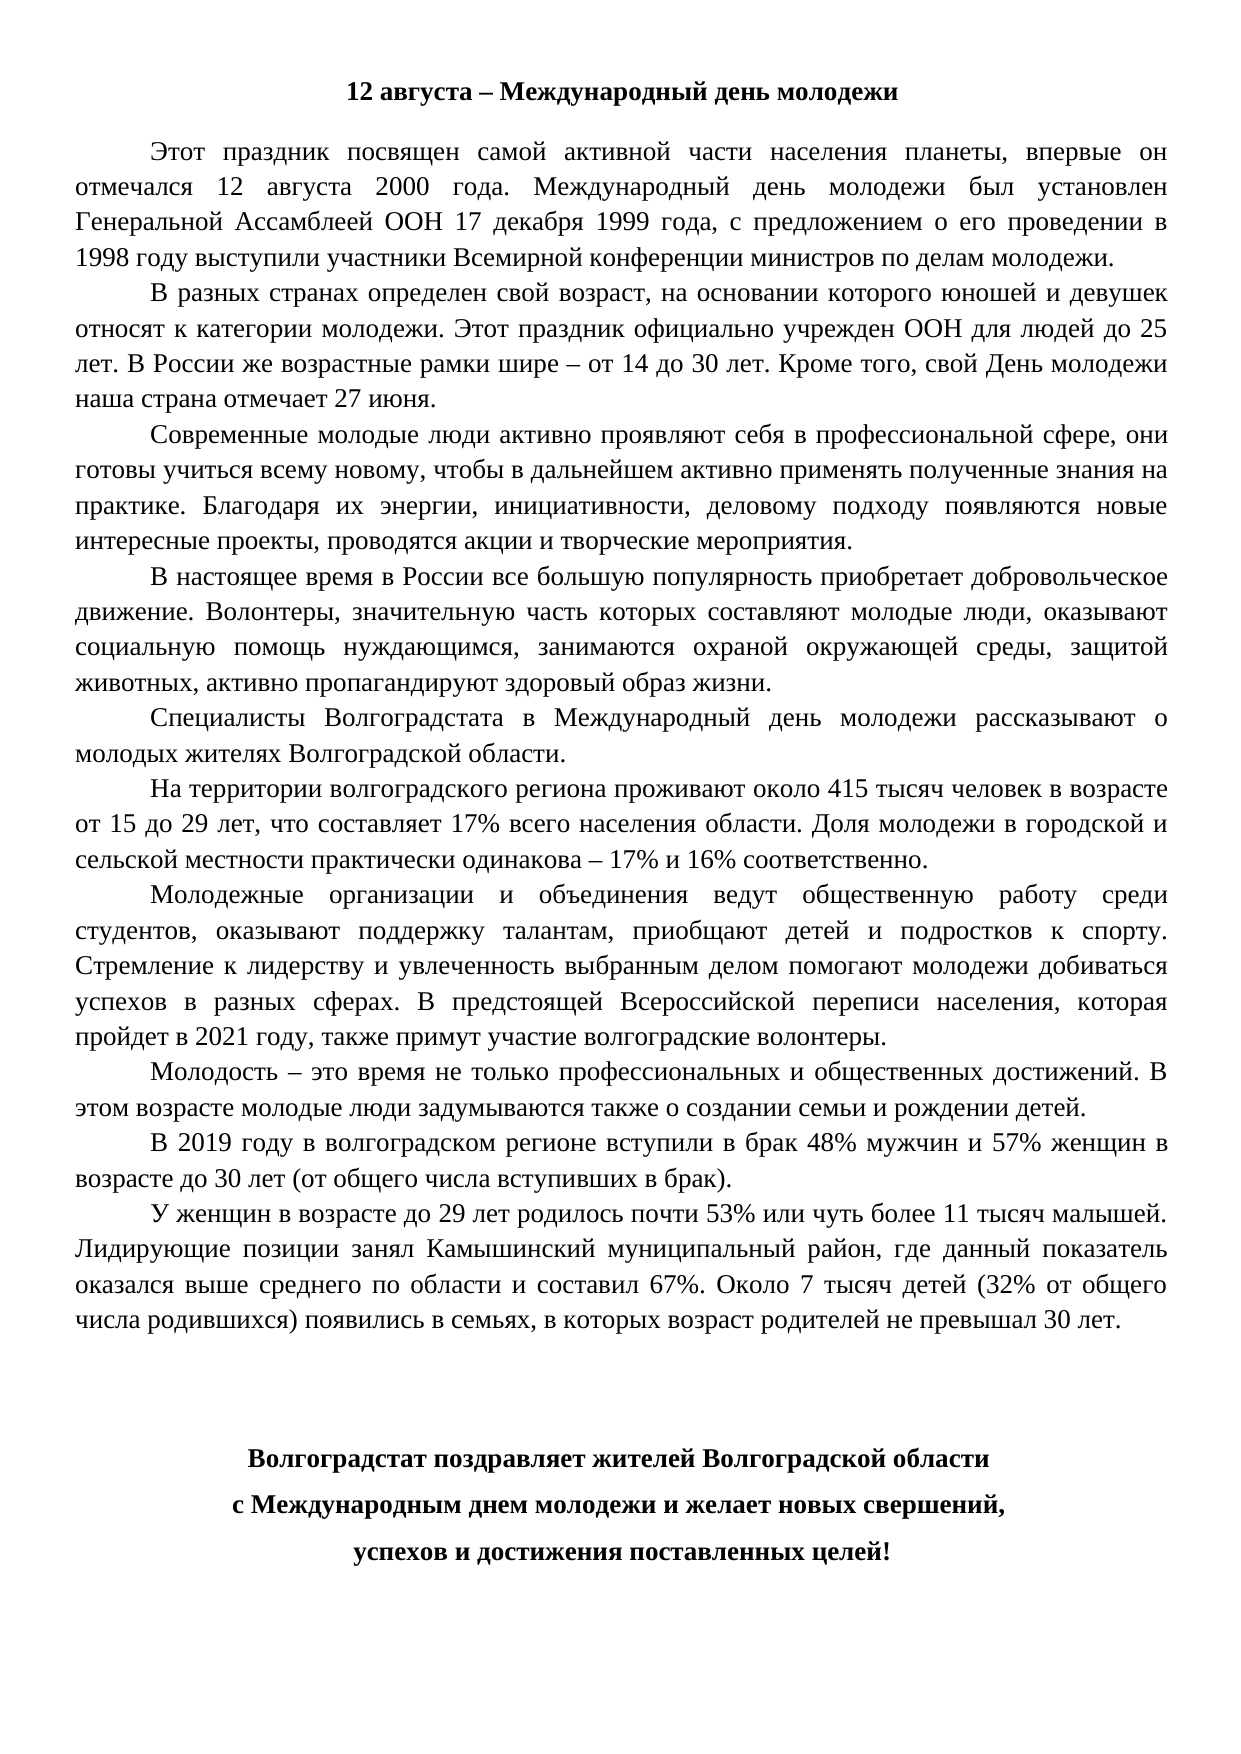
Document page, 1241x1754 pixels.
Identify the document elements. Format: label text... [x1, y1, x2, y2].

text Специалисты Волгоградстата в Международный день молодежи рассказывают о молодых жителях Волгоградской области. [75, 698, 1169, 769]
text Молодость – это время не только профессиональных и общественных достижений. В этом возрасте молодые люди задумываются также о создании семьи и рождении детей. [75, 1052, 1169, 1123]
text 12 августа – Международный день молодежи [75, 75, 1169, 106]
text Волгоградстат поздравляет жителей Волгоградской области с Международным днем молодежи и желает новых свершений, успехов и достижения поставленных целей! [75, 1442, 1169, 1566]
text В 2019 году в волгоградском регионе вступили в брак 48% мужчин и 57% женщин в возрасте до 30 лет (от общего числа вступивших в брак). [75, 1123, 1169, 1194]
text Современные молодые люди активно проявляют себя в профессиональной сфере, они готовы учиться всему новому, чтобы в дальнейшем активно применять полученные знания на практике. Благодаря их энергии, инициативности, деловому подходу появляются новые интересные проекты, проводятся акции и творческие мероприятия. [75, 415, 1169, 557]
text На территории волгоградского региона проживают около 415 тысяч человек в возрасте от 15 до 29 лет, что составляет 17% всего населения области. Доля молодежи в городской и сельской местности практически одинакова – 17% и 16% соответственно. [75, 769, 1169, 875]
text Молодежные организации и объединения ведут общественную работу среди студентов, оказывают поддержку талантам, приобщают детей и подростков к спорту. Стремление к лидерству и увлеченность выбранным делом помогают молодежи добиваться успехов в разных сферах. В предстоящей Всероссийской переписи населения, которая пройдет в 2021 году, также примут участие волгоградские волонтеры. [75, 875, 1169, 1052]
text В разных странах определен свой возраст, на основании которого юношей и девушек относят к категории молодежи. Этот праздник официально учрежден ООН для людей до 25 лет. В России же возрастные рамки шире – от 14 до 30 лет. Кроме того, свой День молодежи наша страна отмечает 27 июня. [75, 273, 1169, 415]
text У женщин в возрасте до 29 лет родилось почти 53% или чуть более 11 тысяч малышей. Лидирующие позиции занял Камышинский муниципальный район, где данный показатель оказался выше среднего по области и составил 67%. Около 7 тысяч детей (32% от общего числа родившихся) появились в семьях, в которых возраст родителей не превышал 30 лет. [75, 1194, 1169, 1336]
text В настоящее время в России все большую популярность приобретает добровольческое движение. Волонтеры, значительную часть которых составляют молодые люди, оказывают социальную помощь нуждающимся, занимаются охраной окружающей среды, защитой животных, активно пропагандируют здоровый образ жизни. [75, 557, 1169, 698]
text Этот праздник посвящен самой активной части населения планеты, впервые он отмечался 12 августа 2000 года. Международный день молодежи был установлен Генеральной Ассамблеей ООН 17 декабря 1999 года, с предложением о его проведении в 1998 году выступили участники Всемирной конференции министров по делам молодежи. [75, 132, 1169, 273]
